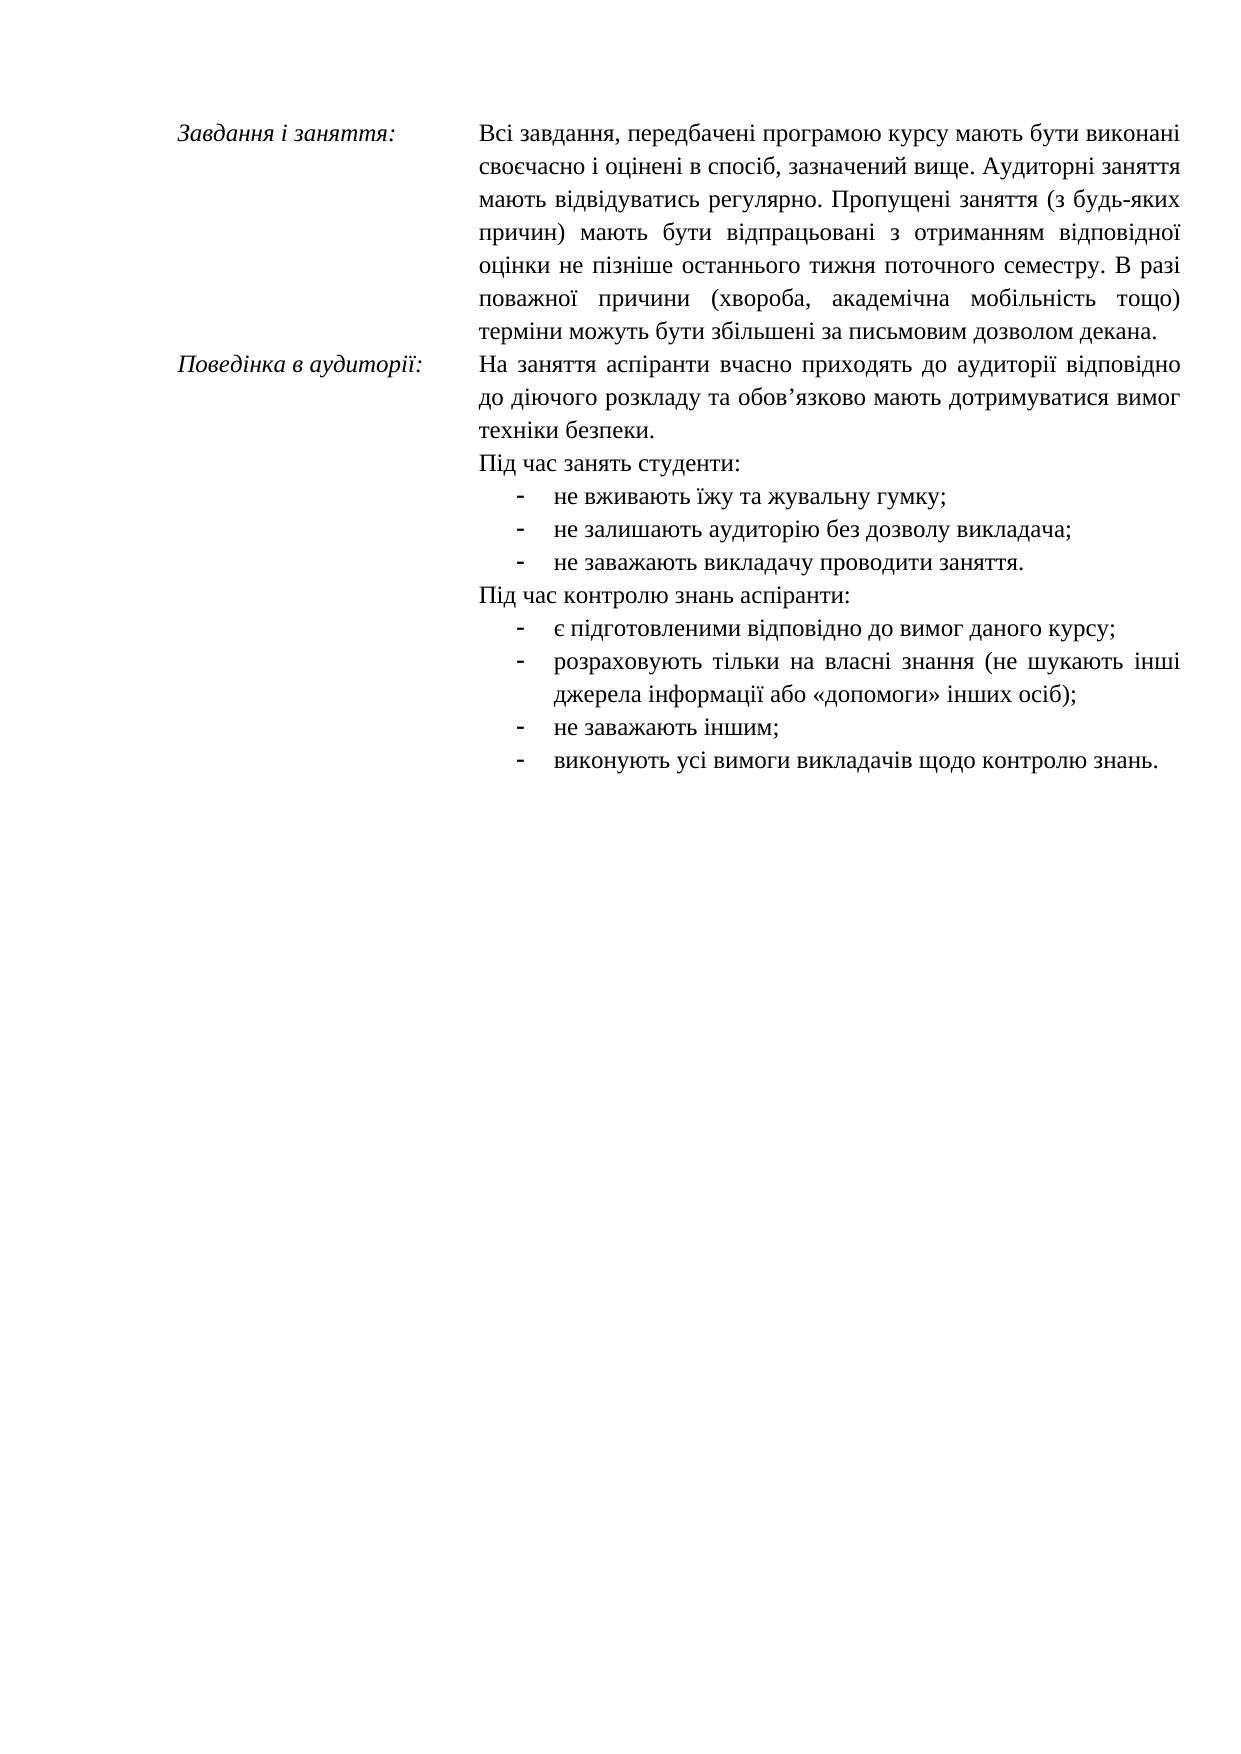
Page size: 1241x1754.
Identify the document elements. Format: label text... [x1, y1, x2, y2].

table_cell На заняття аспіранти вчасно приходять до аудиторії відповідно до діючого розкладу та обов’язково мають дотримуватися вимог техніки безпеки. Під час занять студенти: не вживають їжу та жувальну гумку; не залишають аудиторію без дозволу викладача; не заважають викладачу проводити заняття. Під час контролю знань аспіранти: є підготовленими відповідно до вимог даного курсу; розраховують тільки на власні знання (не шукають інші джерела інформації або «допомоги» інших осіб); не заважають іншим; виконують усі вимоги викладачів щодо контролю знань. [473, 349, 1187, 778]
table_cell Завдання і заняття: [171, 118, 472, 349]
table_cell Всі завдання, передбачені програмою курсу мають бути виконані своєчасно і оцінені в спосіб, зазначений вище. Аудиторні заняття мають відвідуватись регулярно. Пропущені заняття (з будь-яких причин) мають бути відпрацьовані з отриманням відповідної оцінки не пізніше останнього тижня поточного семестру. В разі поважної причини (хвороба, академічна мобільність тощо) терміни можуть бути збільшені за письмовим дозволом декана. [473, 118, 1187, 349]
table_cell Поведінка в аудиторії: [171, 349, 472, 778]
